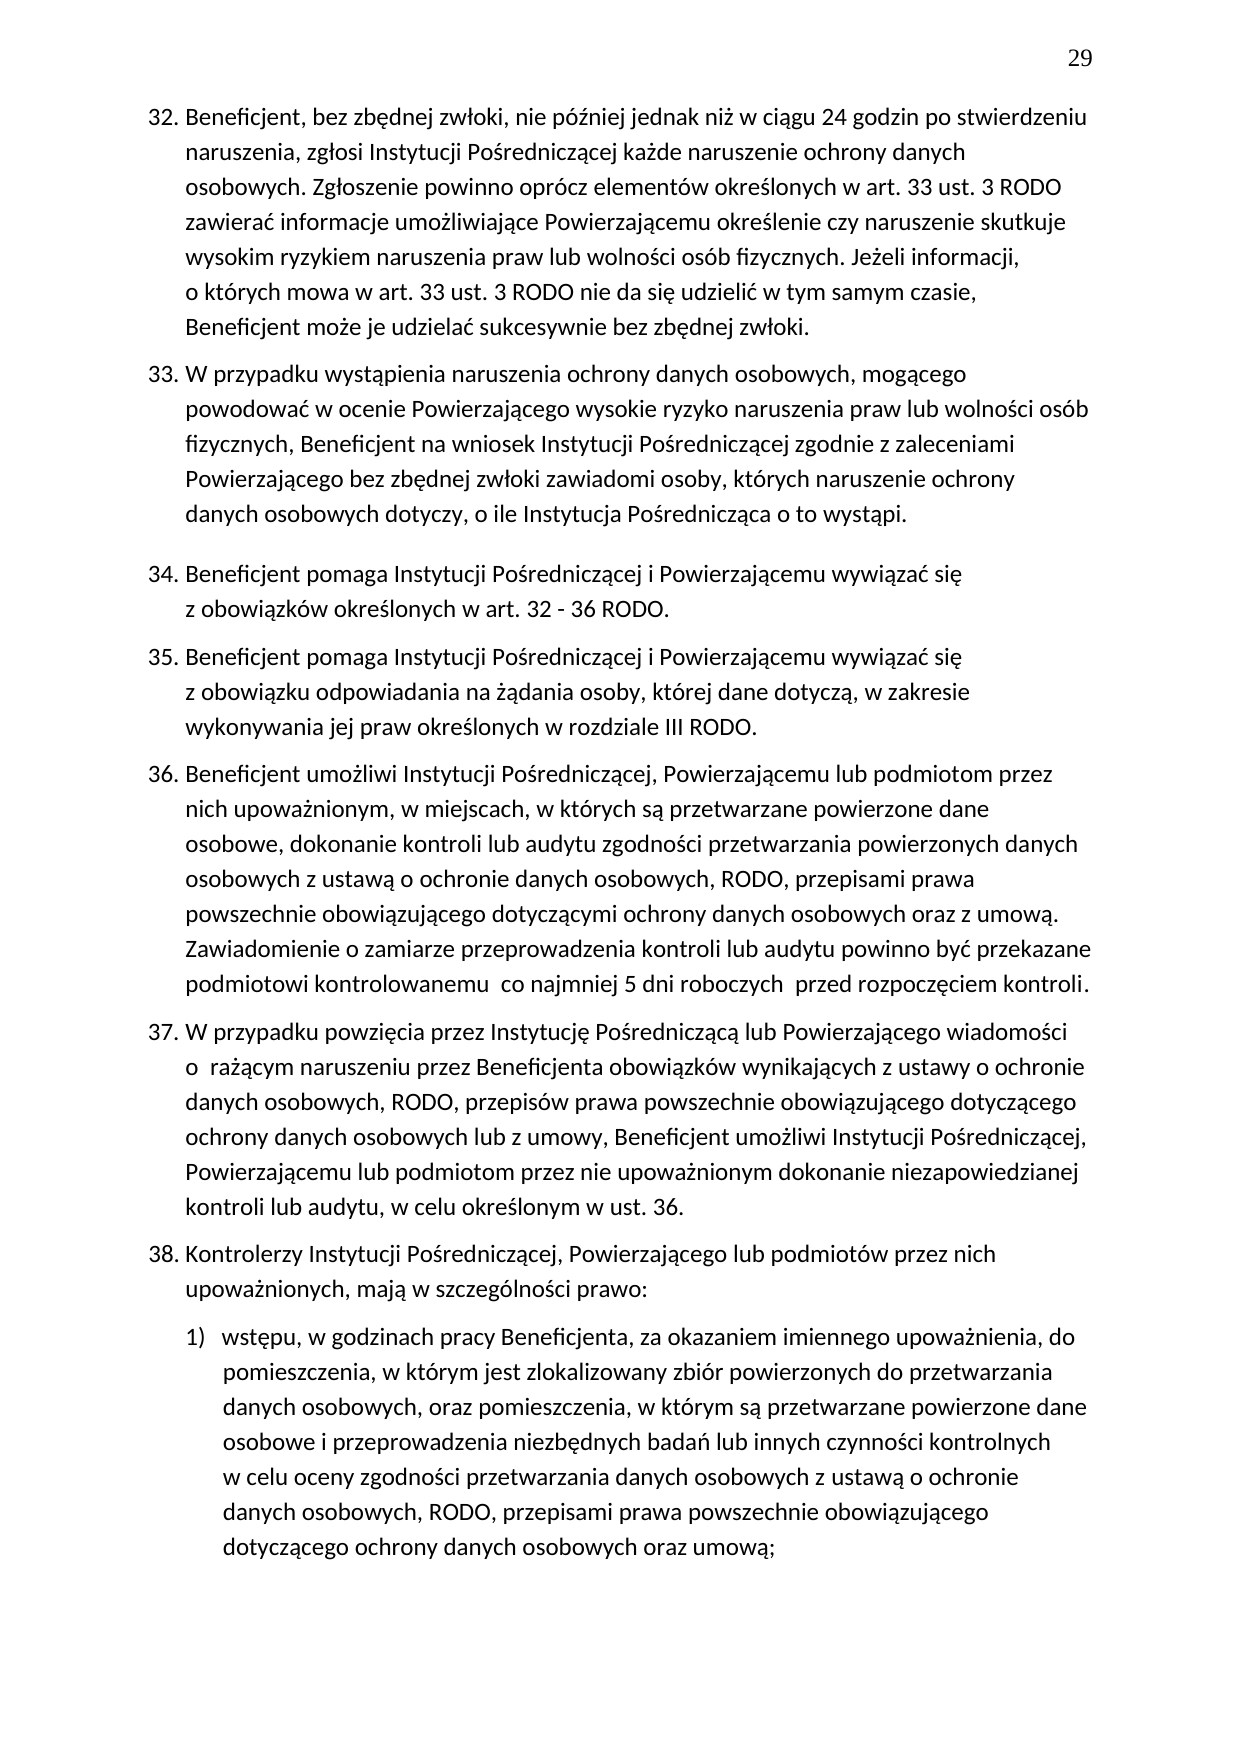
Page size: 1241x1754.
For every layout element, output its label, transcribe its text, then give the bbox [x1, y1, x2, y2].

list Beneficjent pomaga Instytucji Pośredniczącej i Powierzającemu wywiązać się z obowiązku odpowiadania na żądania osoby, której dane dotyczą, w zakresie wykonywania jej praw określonych w rozdziale III RODO. [148, 641, 1092, 742]
list Beneficjent, bez zbędnej zwłoki, nie później jednak niż w ciągu 24 godzin po stwierdzeniu naruszenia, zgłosi Instytucji Pośredniczącej każde naruszenie ochrony danych osobowych. Zgłoszenie powinno oprócz elementów określonych w art. 33 ust. 3 RODO zawierać informacje umożliwiające Powierzającemu określenie czy naruszenie skutkuje wysokim ryzykiem naruszenia praw lub wolności osób fizycznych. Jeżeli informacji, o których mowa w art. 33 ust. 3 RODO nie da się udzielić w tym samym czasie, Beneficjent może je udzielać sukcesywnie bez zbędnej zwłoki. [148, 101, 1092, 342]
list W przypadku wystąpienia naruszenia ochrony danych osobowych, mogącego powodować w ocenie Powierzającego wysokie ryzyko naruszenia praw lub wolności osób fizycznych, Beneficjent na wniosek Instytucji Pośredniczącej zgodnie z zaleceniami Powierzającego bez zbędnej zwłoki zawiadomi osoby, których naruszenie ochrony danych osobowych dotyczy, o ile Instytucja Pośrednicząca o to wystąpi. [148, 358, 1092, 529]
list Kontrolerzy Instytucji Pośredniczącej, Powierzającego lub podmiotów przez nich upoważnionych, mają w szczególności prawo: [148, 1238, 1092, 1304]
list Beneficjent pomaga Instytucji Pośredniczącej i Powierzającemu wywiązać się z obowiązków określonych w art. 32 - 36 RODO. [148, 558, 1092, 624]
list W przypadku powzięcia przez Instytucję Pośredniczącą lub Powierzającego wiadomości o rażącym naruszeniu przez Beneficjenta obowiązków wynikających z ustawy o ochronie danych osobowych, RODO, przepisów prawa powszechnie obowiązującego dotyczącego ochrony danych osobowych lub z umowy, Beneficjent umożliwi Instytucji Pośredniczącej, Powierzającemu lub podmiotom przez nie upoważnionym dokonanie niezapowiedzianej kontroli lub audytu, w celu określonym w ust. 36. [148, 1016, 1092, 1222]
list wstępu, w godzinach pracy Beneficjenta, za okazaniem imiennego upoważnienia, do pomieszczenia, w którym jest zlokalizowany zbiór powierzonych do przetwarzania danych osobowych, oraz pomieszczenia, w którym są przetwarzane powierzone dane osobowe i przeprowadzenia niezbędnych badań lub innych czynności kontrolnych w celu oceny zgodności przetwarzania danych osobowych z ustawą o ochronie danych osobowych, RODO, przepisami prawa powszechnie obowiązującego dotyczącego ochrony danych osobowych oraz umową; [185, 1321, 1092, 1562]
list Beneficjent umożliwi Instytucji Pośredniczącej, Powierzającemu lub podmiotom przez nich upoważnionym, w miejscach, w których są przetwarzane powierzone dane osobowe, dokonanie kontroli lub audytu zgodności przetwarzania powierzonych danych osobowych z ustawą o ochronie danych osobowych, RODO, przepisami prawa powszechnie obowiązującego dotyczącymi ochrony danych osobowych oraz z umową. Zawiadomienie o zamiarze przeprowadzenia kontroli lub audytu powinno być przekazane podmiotowi kontrolowanemu co najmniej 5 dni roboczych przed rozpoczęciem kontroli. [148, 758, 1092, 999]
